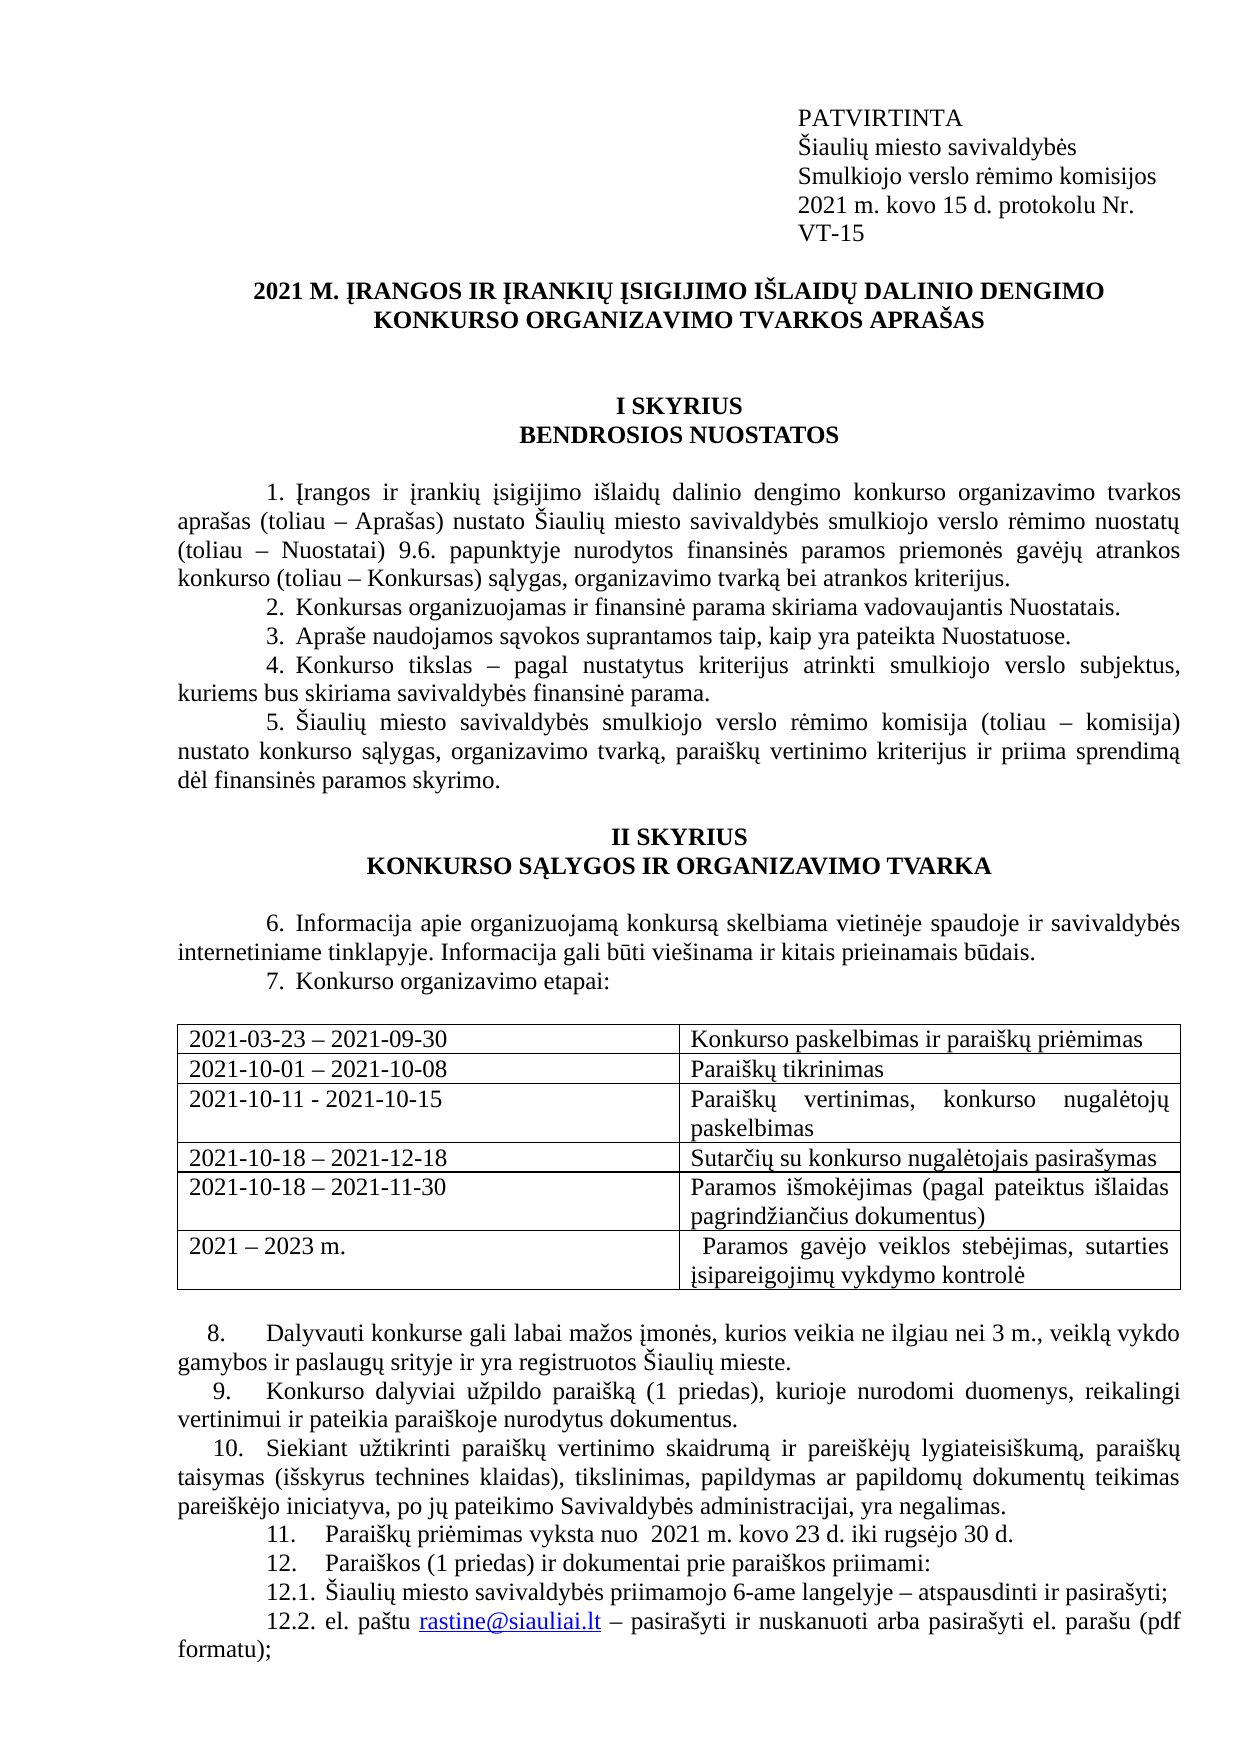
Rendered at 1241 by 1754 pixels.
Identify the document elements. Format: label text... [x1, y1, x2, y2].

list Šiaulių miesto savivaldybės priimamojo 6-ame langelyje – atspausdinti ir pasirašyti; [177, 1577, 1181, 1606]
list Konkursas organizuojamas ir finansinė parama skiriama vadovaujantis Nuostatais. [177, 592, 1181, 621]
table_cell 2021-10-18 – 2021-12-18 [178, 1143, 679, 1171]
list Konkurso organizavimo etapai: [177, 966, 1181, 995]
table_cell Paraiškų tikrinimas [680, 1054, 1180, 1083]
table_cell 2021-10-01 – 2021-10-08 [178, 1054, 679, 1083]
list Paraiškų priėmimas vyksta nuo 2021 m. kovo 23 d. iki rugsėjo 30 d. [177, 1519, 1181, 1548]
text Šiaulių miesto savivaldybės [798, 132, 1181, 161]
list Įrangos ir įrankių įsigijimo išlaidų dalinio dengimo konkurso organizavimo tvarkos aprašas (toliau – Aprašas) nustato Šiaulių miesto savivaldybės smulkiojo verslo rėmimo nuostatų (toliau – Nuostatai) 9.6. papunktyje nurodytos finansinės paramos priemonės gavėjų atrankos konkurso (toliau – Konkursas) sąlygas, organizavimo tvarką bei atrankos kriterijus. [177, 477, 1181, 592]
list el. paštu rastine@siauliai.lt – pasirašyti ir nuskanuoti arba pasirašyti el. parašu (pdf formatu); [177, 1606, 1181, 1663]
text II SKYRIUS [177, 822, 1181, 851]
list Apraše naudojamos sąvokos suprantamos taip, kaip yra pateikta Nuostatuose. [177, 621, 1181, 650]
text BENDROSIOS NUOSTATOS [177, 420, 1181, 448]
table_cell Paramos išmokėjimas (pagal pateiktus išlaidas pagrindžiančius dokumentus) [680, 1173, 1180, 1230]
list Šiaulių miesto savivaldybės smulkiojo verslo rėmimo komisija (toliau – komisija) nustato konkurso sąlygas, organizavimo tvarką, paraiškų vertinimo kriterijus ir priima sprendimą dėl finansinės paramos skyrimo. [177, 707, 1181, 793]
text KONKURSO SĄLYGOS IR ORGANIZAVIMO TVARKA [177, 851, 1181, 880]
table_cell 2021-10-18 – 2021-11-30 [178, 1173, 679, 1230]
table_cell Paraiškų vertinimas, konkurso nugalėtojų paskelbimas [680, 1084, 1180, 1142]
list Konkurso tikslas – pagal nustatytus kriterijus atrinkti smulkiojo verslo subjektus, kuriems bus skiriama savivaldybės finansinė parama. [177, 650, 1181, 707]
table_header 2021-03-23 – 2021-09-30 [178, 1025, 679, 1053]
table_cell Sutarčių su konkurso nugalėtojais pasirašymas [680, 1143, 1180, 1171]
list Informacija apie organizuojamą konkursą skelbiama vietinėje spaudoje ir savivaldybės internetiniame tinklapyje. Informacija gali būti viešinama ir kitais prieinamais būdais. [177, 908, 1181, 966]
table_header Konkurso paskelbimas ir paraiškų priėmimas [680, 1025, 1180, 1053]
table_cell 2021 – 2023 m. [178, 1231, 679, 1288]
text Smulkiojo verslo rėmimo komisijos 2021 m. kovo 15 d. protokolu Nr. VT-15 [798, 161, 1181, 247]
list Siekiant užtikrinti paraiškų vertinimo skaidrumą ir pareiškėjų lygiateisiškumą, paraiškų taisymas (išskyrus technines klaidas), tikslinimas, papildymas ar papildomų dokumentų teikimas pareiškėjo iniciatyva, po jų pateikimo Savivaldybės administracijai, yra negalimas. [177, 1433, 1181, 1519]
table_cell 2021-10-11 - 2021-10-15 [178, 1084, 679, 1142]
list Konkurso dalyviai užpildo paraišką (1 priedas), kurioje nurodomi duomenys, reikalingi vertinimui ir pateikia paraiškoje nurodytus dokumentus. [177, 1376, 1181, 1433]
text PATVIRTINTA [798, 103, 1181, 132]
list Dalyvauti konkurse gali labai mažos įmonės, kurios veikia ne ilgiau nei 3 m., veiklą vykdo gamybos ir paslaugų srityje ir yra registruotos Šiaulių mieste. [177, 1318, 1181, 1376]
text I SKYRIUS [177, 391, 1181, 420]
text 2021 M. ĮRANGOS IR ĮRANKIŲ ĮSIGIJIMO IŠLAIDŲ DALINIO DENGIMO KONKURSO ORGANIZAVIMO TVARKOS APRAŠAS [177, 276, 1181, 333]
table_cell Paramos gavėjo veiklos stebėjimas, sutarties įsipareigojimų vykdymo kontrolė [680, 1231, 1180, 1288]
list Paraiškos (1 priedas) ir dokumentai prie paraiškos priimami: [177, 1548, 1181, 1577]
